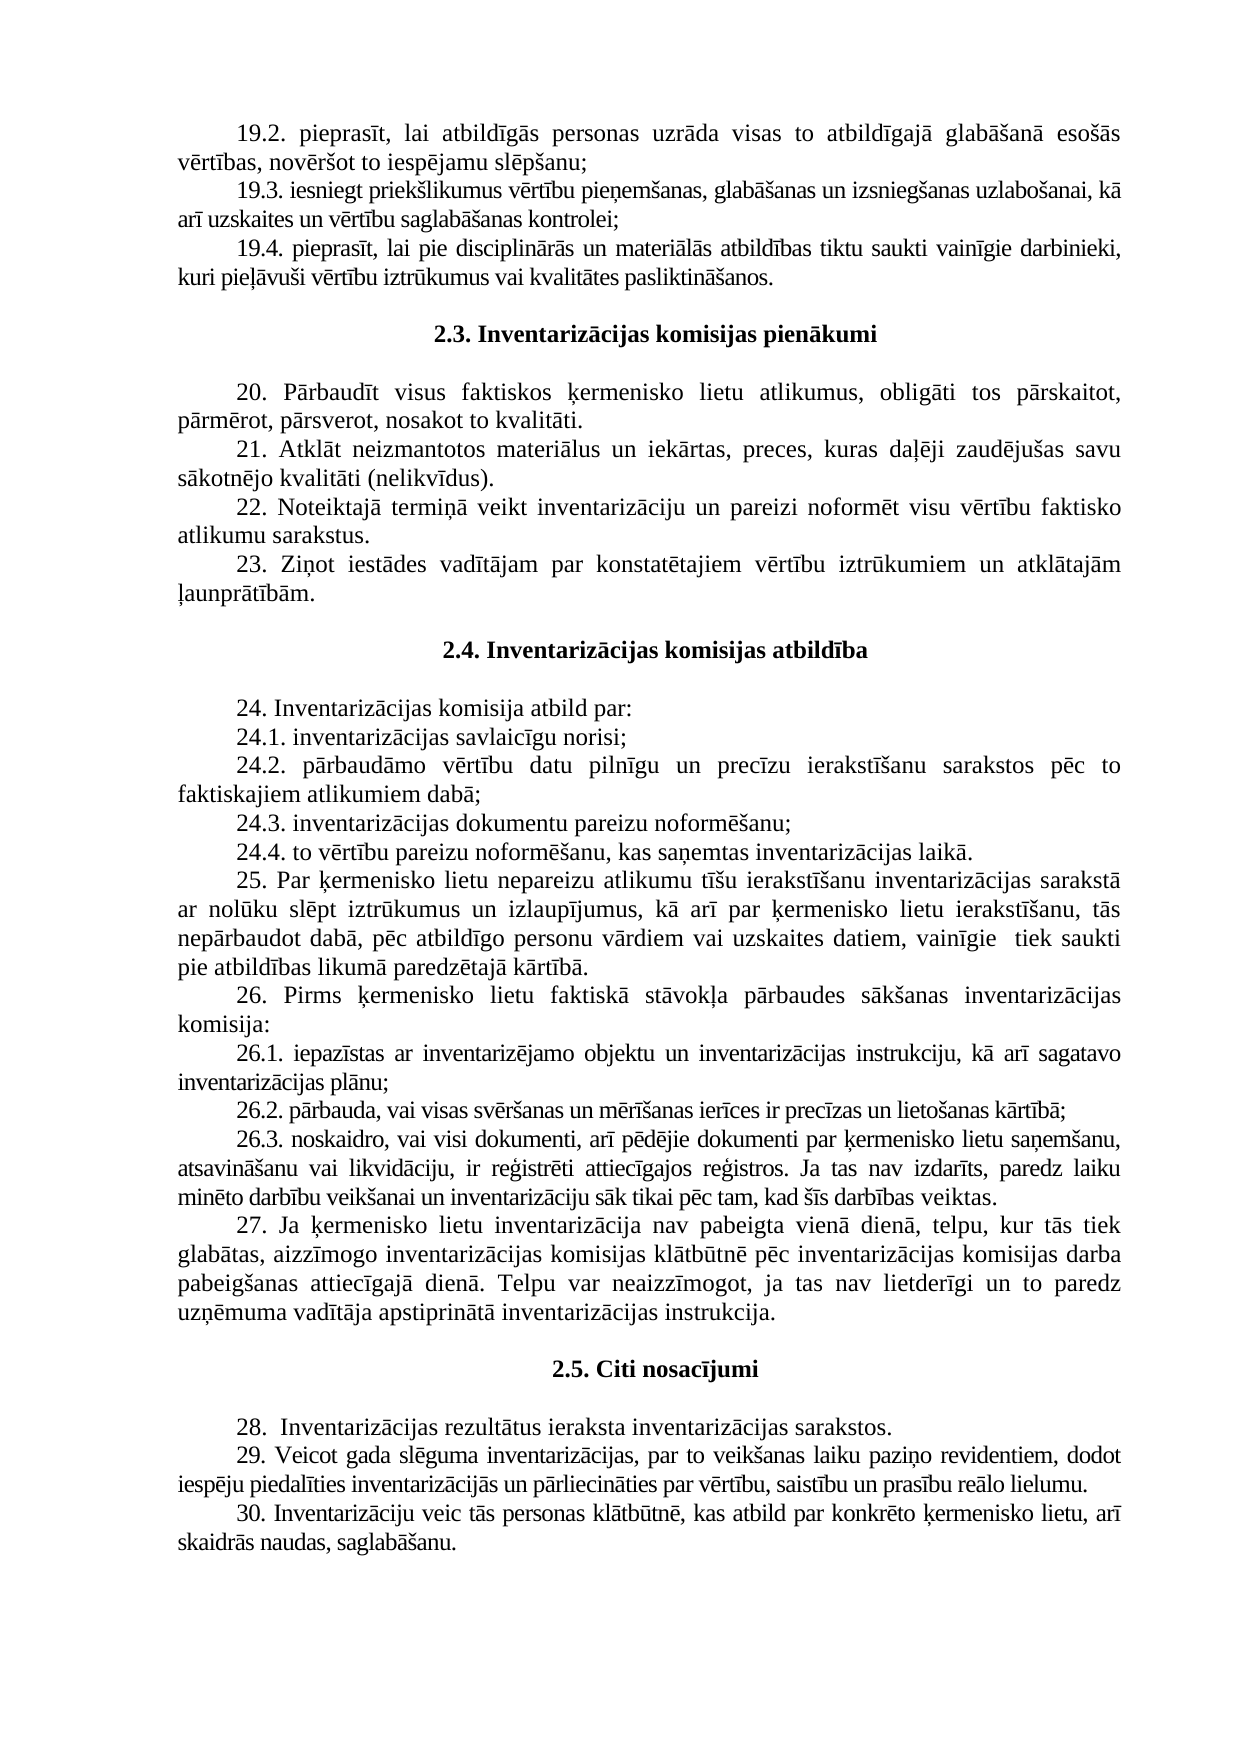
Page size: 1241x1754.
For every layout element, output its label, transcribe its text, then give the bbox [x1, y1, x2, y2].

text 25. Par ķermenisko lietu nepareizu atlikumu tīšu ierakstīšanu inventarizācijas sarakstā ar nolūku slēpt iztrūkumus un izlaupījumus, kā arī par ķermenisko lietu ierakstīšanu, tās nepārbaudot dabā, pēc atbildīgo personu vārdiem vai uzskaites datiem, vainīgie tiek saukti pie atbildības likumā paredzētajā kārtībā. [177, 866, 1122, 981]
text 22. Noteiktajā termiņā veikt inventarizāciju un pareizi noformēt visu vērtību faktisko atlikumu sarakstus. [177, 492, 1122, 549]
text 28. Inventarizācijas rezultātus ieraksta inventarizācijas sarakstos. [177, 1412, 1122, 1441]
text 24. Inventarizācijas komisija atbild par: [177, 693, 1122, 722]
text 19.2. pieprasīt, lai atbildīgās personas uzrāda visas to atbildīgajā glabāšanā esošās vērtības, novēršot to iespējamu slēpšanu; [177, 118, 1122, 176]
text 30. Inventarizāciju veic tās personas klātbūtnē, kas atbild par konkrēto ķermenisko lietu, arī skaidrās naudas, saglabāšanu. [177, 1498, 1122, 1556]
text 27. Ja ķermenisko lietu inventarizācija nav pabeigta vienā dienā, telpu, kur tās tiek glabātas, aizzīmogo inventarizācijas komisijas klātbūtnē pēc inventarizācijas komisijas darba pabeigšanas attiecīgajā dienā. Telpu var neaizzīmogot, ja tas nav lietderīgi un to paredz uzņēmuma vadītāja apstiprinātā inventarizācijas instrukcija. [177, 1211, 1122, 1326]
text 24.2. pārbaudāmo vērtību datu pilnīgu un precīzu ierakstīšanu sarakstos pēc to faktiskajiem atlikumiem dabā; [177, 751, 1122, 808]
text 20. Pārbaudīt visus faktiskos ķermenisko lietu atlikumus, obligāti tos pārskaitot, pārmērot, pārsverot, nosakot to kvalitāti. [177, 377, 1122, 434]
text 21. Atklāt neizmantotos materiālus un iekārtas, preces, kuras daļēji zaudējušas savu sākotnējo kvalitāti (nelikvīdus). [177, 434, 1122, 492]
text 29. Veicot gada slēguma inventarizācijas, par to veikšanas laiku paziņo revidentiem, dodot iespēju piedalīties inventarizācijās un pārliecināties par vērtību, saistību un prasību reālo lielumu. [177, 1441, 1122, 1498]
text 24.1. inventarizācijas savlaicīgu norisi; [177, 722, 1122, 751]
text 26.3. noskaidro, vai visi dokumenti, arī pēdējie dokumenti par ķermenisko lietu saņemšanu, atsavināšanu vai likvidāciju, ir reģistrēti attiecīgajos reģistros. Ja tas nav izdarīts, paredz laiku minēto darbību veikšanai un inventarizāciju sāk tikai pēc tam, kad šīs darbības veiktas. [177, 1124, 1122, 1211]
text 26.2. pārbauda, vai visas svēršanas un mērīšanas ierīces ir precīzas un lietošanas kārtībā; [177, 1096, 1122, 1124]
text 24.3. inventarizācijas dokumentu pareizu noformēšanu; [177, 808, 1122, 837]
text 24.4. to vērtību pareizu noformēšanu, kas saņemtas inventarizācijas laikā. [177, 837, 1122, 866]
text 2.4. Inventarizācijas komisijas atbildība [177, 636, 1109, 664]
text 19.3. iesniegt priekšlikumus vērtību pieņemšanas, glabāšanas un izsniegšanas uzlabošanai, kā arī uzskaites un vērtību saglabāšanas kontrolei; [177, 176, 1122, 233]
text 23. Ziņot iestādes vadītājam par konstatētajiem vērtību iztrūkumiem un atklātajām ļaunprātībām. [177, 549, 1122, 607]
text 26. Pirms ķermenisko lietu faktiskā stāvokļa pārbaudes sākšanas inventarizācijas komisija: [177, 981, 1122, 1038]
text 2.3. Inventarizācijas komisijas pienākumi [177, 319, 1109, 348]
text 2.5. Citi nosacījumi [177, 1354, 1109, 1383]
text 26.1. iepazīstas ar inventarizējamo objektu un inventarizācijas instrukciju, kā arī sagatavo inventarizācijas plānu; [177, 1038, 1122, 1096]
text 19.4. pieprasīt, lai pie disciplinārās un materiālās atbildības tiktu saukti vainīgie darbinieki, kuri pieļāvuši vērtību iztrūkumus vai kvalitātes pasliktināšanos. [177, 233, 1122, 291]
